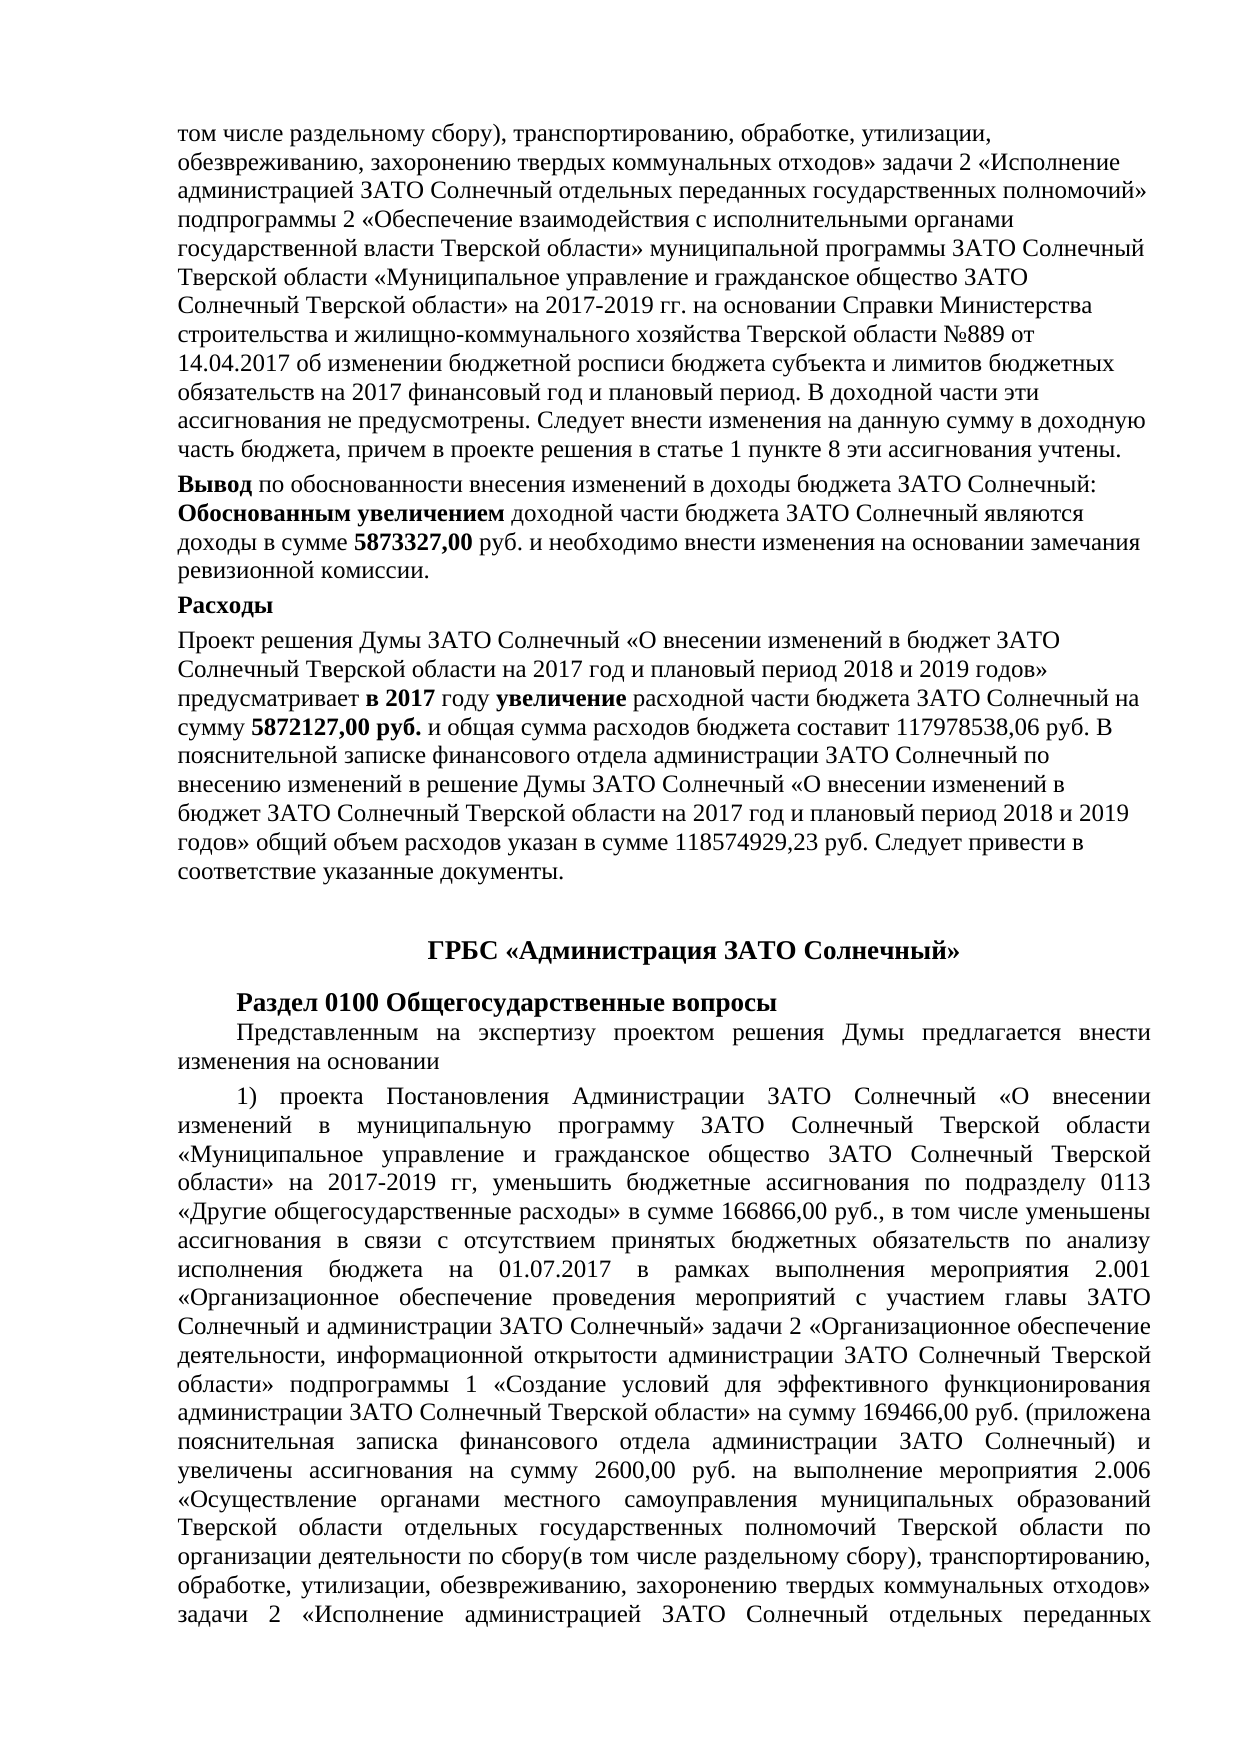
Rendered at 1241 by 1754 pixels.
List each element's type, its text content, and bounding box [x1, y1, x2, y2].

subtitle Раздел 0100 Общегосударственные вопросы [177, 986, 1152, 1017]
text Представленным на экспертизу проектом решения Думы предлагается внести изменения на основании [177, 1017, 1152, 1075]
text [177, 118, 1152, 463]
text Вывод по обоснованности внесения изменений в доходы бюджета ЗАТО Солнечный: [177, 469, 1152, 498]
text Обоснованным увеличением доходной части бюджета ЗАТО Солнечный являются доходы в сумме 5873327,00 руб. и необходимо внести изменения на основании замечания ревизионной комиссии. [177, 498, 1152, 584]
subtitle ГРБС «Администрация ЗАТО Солнечный» [177, 934, 1152, 965]
text Расходы [177, 591, 1152, 619]
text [177, 1081, 1152, 1627]
text Проект решения Думы ЗАТО Солнечный «О внесении изменений в бюджет ЗАТО Солнечный Тверской области на 2017 год и плановый период 2018 и 2019 годов» предусматривает в 2017 году увеличение расходной части бюджета ЗАТО Солнечный на сумму 5872127,00 руб. и общая сумма расходов бюджета составит 117978538,06 руб. В пояснительной записке финансового отдела администрации ЗАТО Солнечный по внесению изменений в решение Думы ЗАТО Солнечный «О внесении изменений в бюджет ЗАТО Солнечный Тверской области на 2017 год и плановый период 2018 и 2019 годов» общий объем расходов указан в сумме 118574929,23 руб. Следует привести в соответствие указанные документы. [177, 626, 1152, 885]
